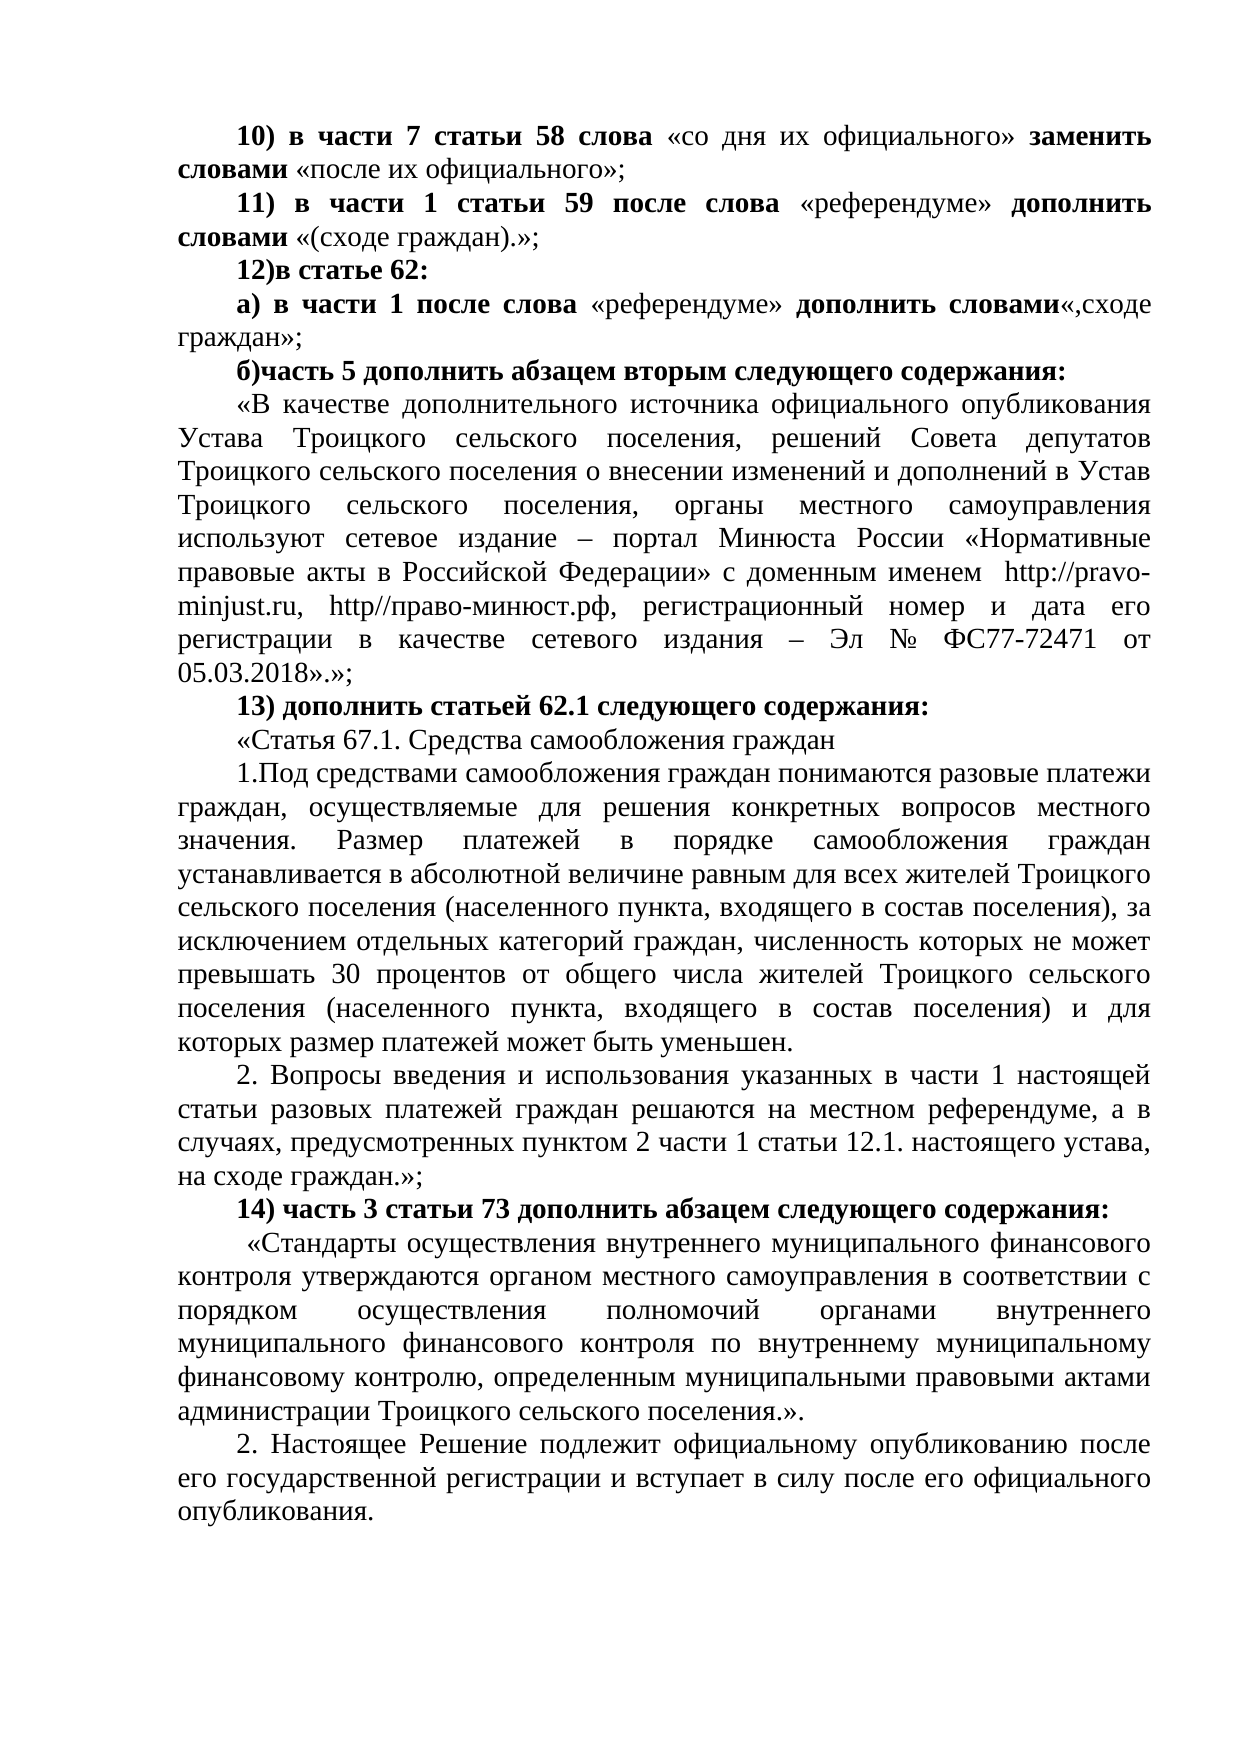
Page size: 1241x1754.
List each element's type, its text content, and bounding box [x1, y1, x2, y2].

text 10) в части 7 статьи 58 слова «со дня их официального» заменить словами «после их официального»; [177, 118, 1152, 185]
text 2. Настоящее Решение подлежит официальному опубликованию после его государственной регистрации и вступает в силу после его официального опубликования. [177, 1426, 1152, 1527]
text «Статья 67.1. Средства самообложения граждан [177, 722, 1152, 755]
text 2. Вопросы введения и использования указанных в части 1 настоящей статьи разовых платежей граждан решаются на местном референдуме, а в случаях, предусмотренных пунктом 2 части 1 статьи 12.1. настоящего устава, на сходе граждан.»; [177, 1057, 1152, 1191]
text 12)в статье 62: [177, 252, 1152, 286]
text 11) в части 1 статьи 59 после слова «референдуме» дополнить словами «(сходе граждан).»; [177, 185, 1152, 252]
text 14) часть 3 статьи 73 дополнить абзацем следующего содержания: [177, 1191, 1152, 1225]
text «Стандарты осуществления внутреннего муниципального финансового контроля утверждаются органом местного самоуправления в соответствии с порядком осуществления полномочий органами внутреннего муниципального финансового контроля по внутреннему муниципальному финансовому контролю, определенным муниципальными правовыми актами администрации Троицкого сельского поселения.». [177, 1225, 1152, 1426]
text 13) дополнить статьей 62.1 следующего содержания: [177, 688, 1152, 722]
text «В качестве дополнительного источника официального опубликования Устава Троицкого сельского поселения, решений Совета депутатов Троицкого сельского поселения о внесении изменений и дополнений в Устав Троицкого сельского поселения, органы местного самоуправления используют сетевое издание – портал Минюста России «Нормативные правовые акты в Российской Федерации» с доменным именем http://pravo-minjust.ru, http//право-минюст.рф, регистрационный номер и дата его регистрации в качестве сетевого издания – Эл № ФС77-72471 от 05.03.2018».»; [177, 386, 1152, 688]
text б)часть 5 дополнить абзацем вторым следующего содержания: [177, 353, 1152, 386]
text 1.Под средствами самообложения граждан понимаются разовые платежи граждан, осуществляемые для решения конкретных вопросов местного значения. Размер платежей в порядке самообложения граждан устанавливается в абсолютной величине равным для всех жителей Троицкого сельского поселения (населенного пункта, входящего в состав поселения), за исключением отдельных категорий граждан, численность которых не может превышать 30 процентов от общего числа жителей Троицкого сельского поселения (населенного пункта, входящего в состав поселения) и для которых размер платежей может быть уменьшен. [177, 755, 1152, 1057]
text а) в части 1 после слова «референдуме» дополнить словами«,сходе граждан»; [177, 286, 1152, 353]
